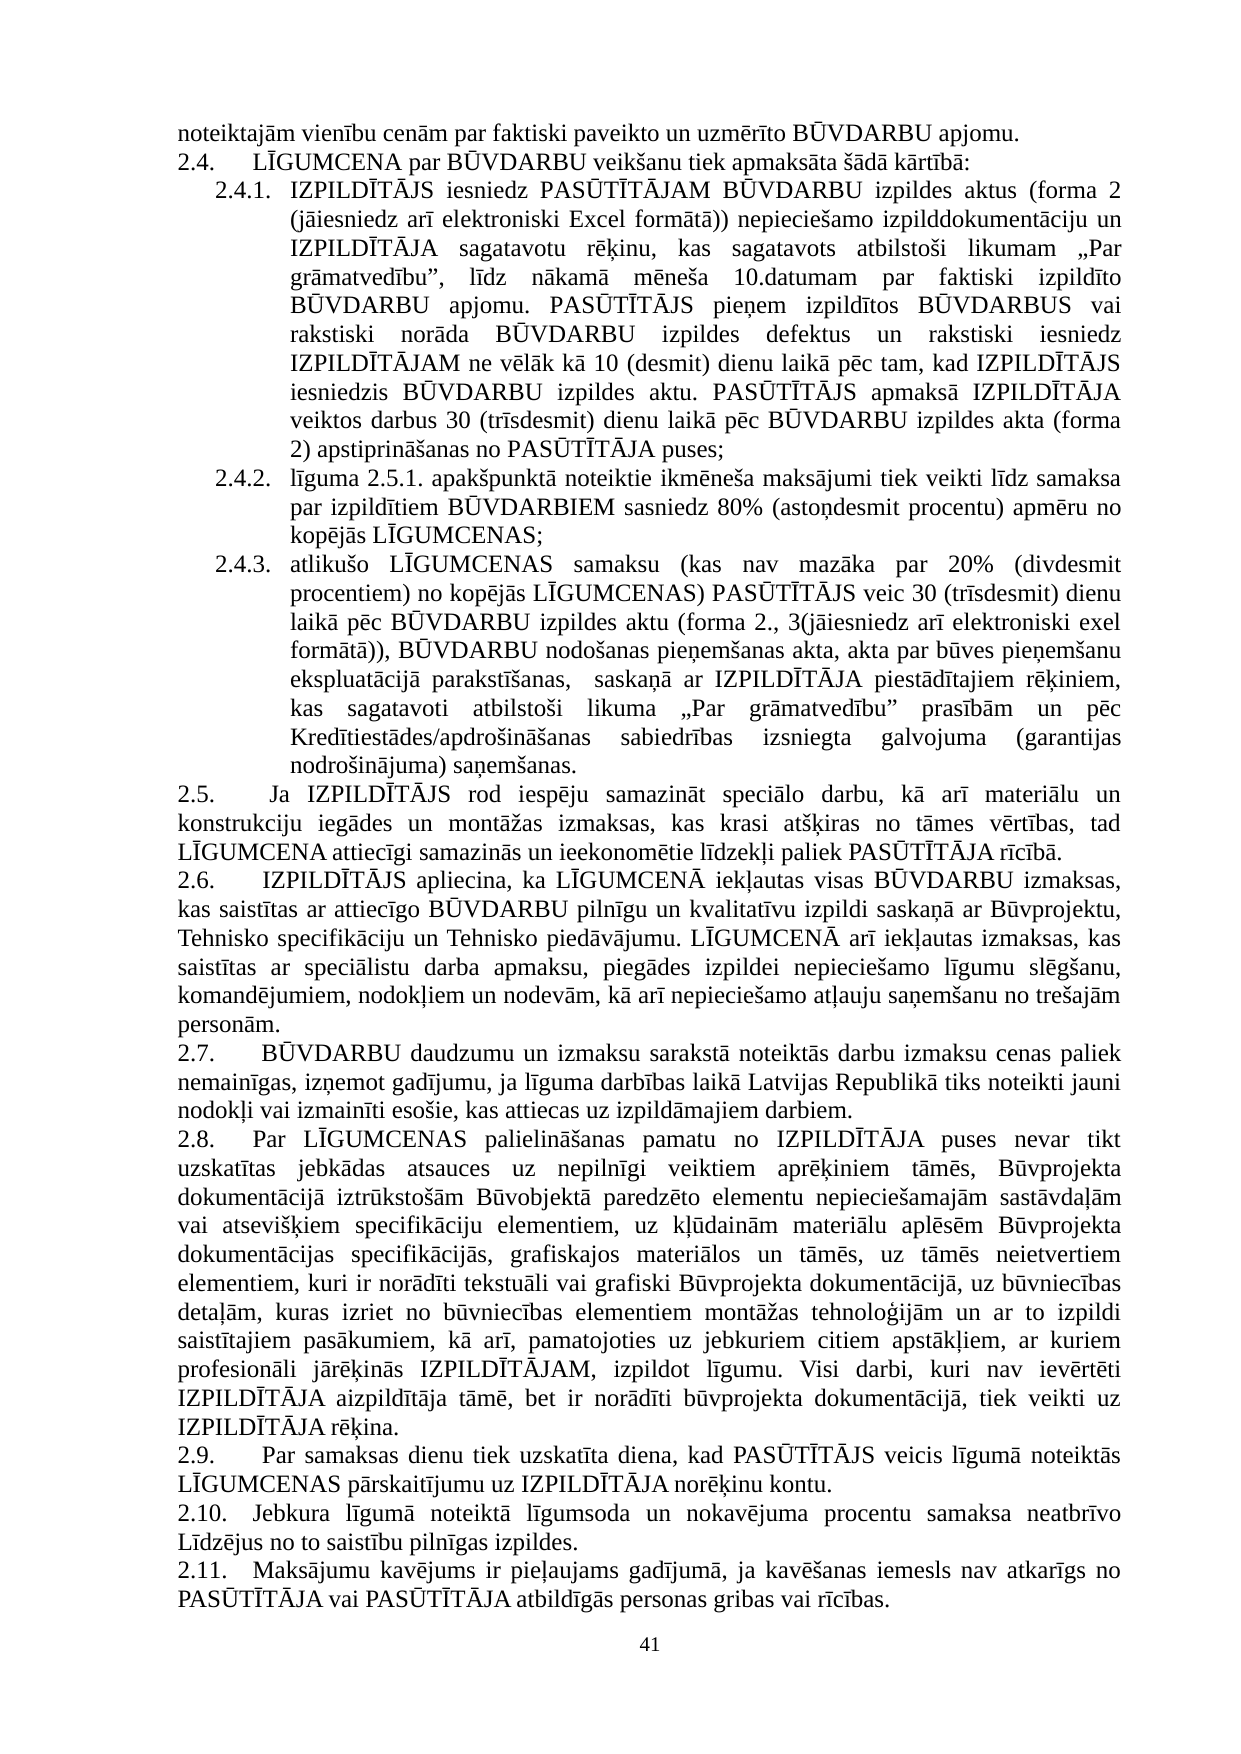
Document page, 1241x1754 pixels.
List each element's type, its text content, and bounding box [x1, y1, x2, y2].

list atlikušo LĪGUMCENAS samaksu (kas nav mazāka par 20% (divdesmit procentiem) no kopējās LĪGUMCENAS) PASŪTĪTĀJS veic 30 (trīsdesmit) dienu laikā pēc BŪVDARBU izpildes aktu (forma 2., 3(jāiesniedz arī elektroniski exel formātā)), BŪVDARBU nodošanas pieņemšanas akta, akta par būves pieņemšanu ekspluatācijā parakstīšanas, saskaņā ar IZPILDĪTĀJA piestādītajiem rēķiniem, kas sagatavoti atbilstoši likuma „Par grāmatvedību” prasībām un pēc Kredītiestādes/apdrošināšanas sabiedrības izsniegta galvojuma (garantijas nodrošinājuma) saņemšanas. [215, 549, 1122, 779]
list Par LĪGUMCENAS palielināšanas pamatu no IZPILDĪTĀJA puses nevar tikt uzskatītas jebkādas atsauces uz nepilnīgi veiktiem aprēķiniem tāmēs, Būvprojekta dokumentācijā iztrūkstošām Būvobjektā paredzēto elementu nepieciešamajām sastāvdaļām vai atsevišķiem specifikāciju elementiem, uz kļūdainām materiālu aplēsēm Būvprojekta dokumentācijas specifikācijās, grafiskajos materiālos un tāmēs, uz tāmēs neietvertiem elementiem, kuri ir norādīti tekstuāli vai grafiski Būvprojekta dokumentācijā, uz būvniecības detaļām, kuras izriet no būvniecības elementiem montāžas tehnoloģijām un ar to izpildi saistītajiem pasākumiem, kā arī, pamatojoties uz jebkuriem citiem apstākļiem, ar kuriem profesionāli jārēķinās IZPILDĪTĀJAM, izpildot līgumu. Visi darbi, kuri nav ievērtēti IZPILDĪTĀJA aizpildītāja tāmē, bet ir norādīti būvprojekta dokumentācijā, tiek veikti uz IZPILDĪTĀJA rēķina. [177, 1124, 1122, 1441]
list BŪVDARBU daudzumu un izmaksu sarakstā noteiktās darbu izmaksu cenas paliek nemainīgas, izņemot gadījumu, ja līguma darbības laikā Latvijas Republikā tiks noteikti jauni nodokļi vai izmainīti esošie, kas attiecas uz izpildāmajiem darbiem. [177, 1038, 1122, 1124]
list LĪGUMCENA par BŪVDARBU veikšanu tiek apmaksāta šādā kārtībā: [177, 147, 1122, 176]
list Ja IZPILDĪTĀJS rod iespēju samazināt speciālo darbu, kā arī materiālu un konstrukciju iegādes un montāžas izmaksas, kas krasi atšķiras no tāmes vērtības, tad LĪGUMCENA attiecīgi samazinās un ieekonomētie līdzekļi paliek PASŪTĪTĀJA rīcībā. [177, 779, 1122, 866]
list IZPILDĪTĀJS apliecina, ka LĪGUMCENĀ iekļautas visas BŪVDARBU izmaksas, kas saistītas ar attiecīgo BŪVDARBU pilnīgu un kvalitatīvu izpildi saskaņā ar Būvprojektu, Tehnisko specifikāciju un Tehnisko piedāvājumu. LĪGUMCENĀ arī iekļautas izmaksas, kas saistītas ar speciālistu darba apmaksu, piegādes izpildei nepieciešamo līgumu slēgšanu, komandējumiem, nodokļiem un nodevām, kā arī nepieciešamo atļauju saņemšanu no trešajām personām. [177, 866, 1122, 1038]
list Par samaksas dienu tiek uzskatīta diena, kad PASŪTĪTĀJS veicis līgumā noteiktās LĪGUMCENAS pārskaitījumu uz IZPILDĪTĀJA norēķinu kontu. [177, 1441, 1122, 1498]
list Maksājumu kavējums ir pieļaujams gadījumā, ja kavēšanas iemesls nav atkarīgs no PASŪTĪTĀJA vai PASŪTĪTĀJA atbildīgās personas gribas vai rīcības. [177, 1556, 1122, 1613]
list IZPILDĪTĀJS iesniedz PASŪTĪTĀJAM BŪVDARBU izpildes aktus (forma 2 (jāiesniedz arī elektroniski Excel formātā)) nepieciešamo izpilddokumentāciju un IZPILDĪTĀJA sagatavotu rēķinu, kas sagatavots atbilstoši likumam „Par grāmatvedību”, līdz nākamā mēneša 10.datumam par faktiski izpildīto BŪVDARBU apjomu. PASŪTĪTĀJS pieņem izpildītos BŪVDARBUS vai rakstiski norāda BŪVDARBU izpildes defektus un rakstiski iesniedz IZPILDĪTĀJAM ne vēlāk kā 10 (desmit) dienu laikā pēc tam, kad IZPILDĪTĀJS iesniedzis BŪVDARBU izpildes aktu. PASŪTĪTĀJS apmaksā IZPILDĪTĀJA veiktos darbus 30 (trīsdesmit) dienu laikā pēc BŪVDARBU izpildes akta (forma 2) apstiprināšanas no PASŪTĪTĀJA puses; [215, 176, 1122, 463]
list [177, 118, 1122, 147]
list līguma 2.5.1. apakšpunktā noteiktie ikmēneša maksājumi tiek veikti līdz samaksa par izpildītiem BŪVDARBIEM sasniedz 80% (astoņdesmit procentu) apmēru no kopējās LĪGUMCENAS; [215, 463, 1122, 549]
list Jebkura līgumā noteiktā līgumsoda un nokavējuma procentu samaksa neatbrīvo Līdzējus no to saistību pilnīgas izpildes. [177, 1498, 1122, 1556]
